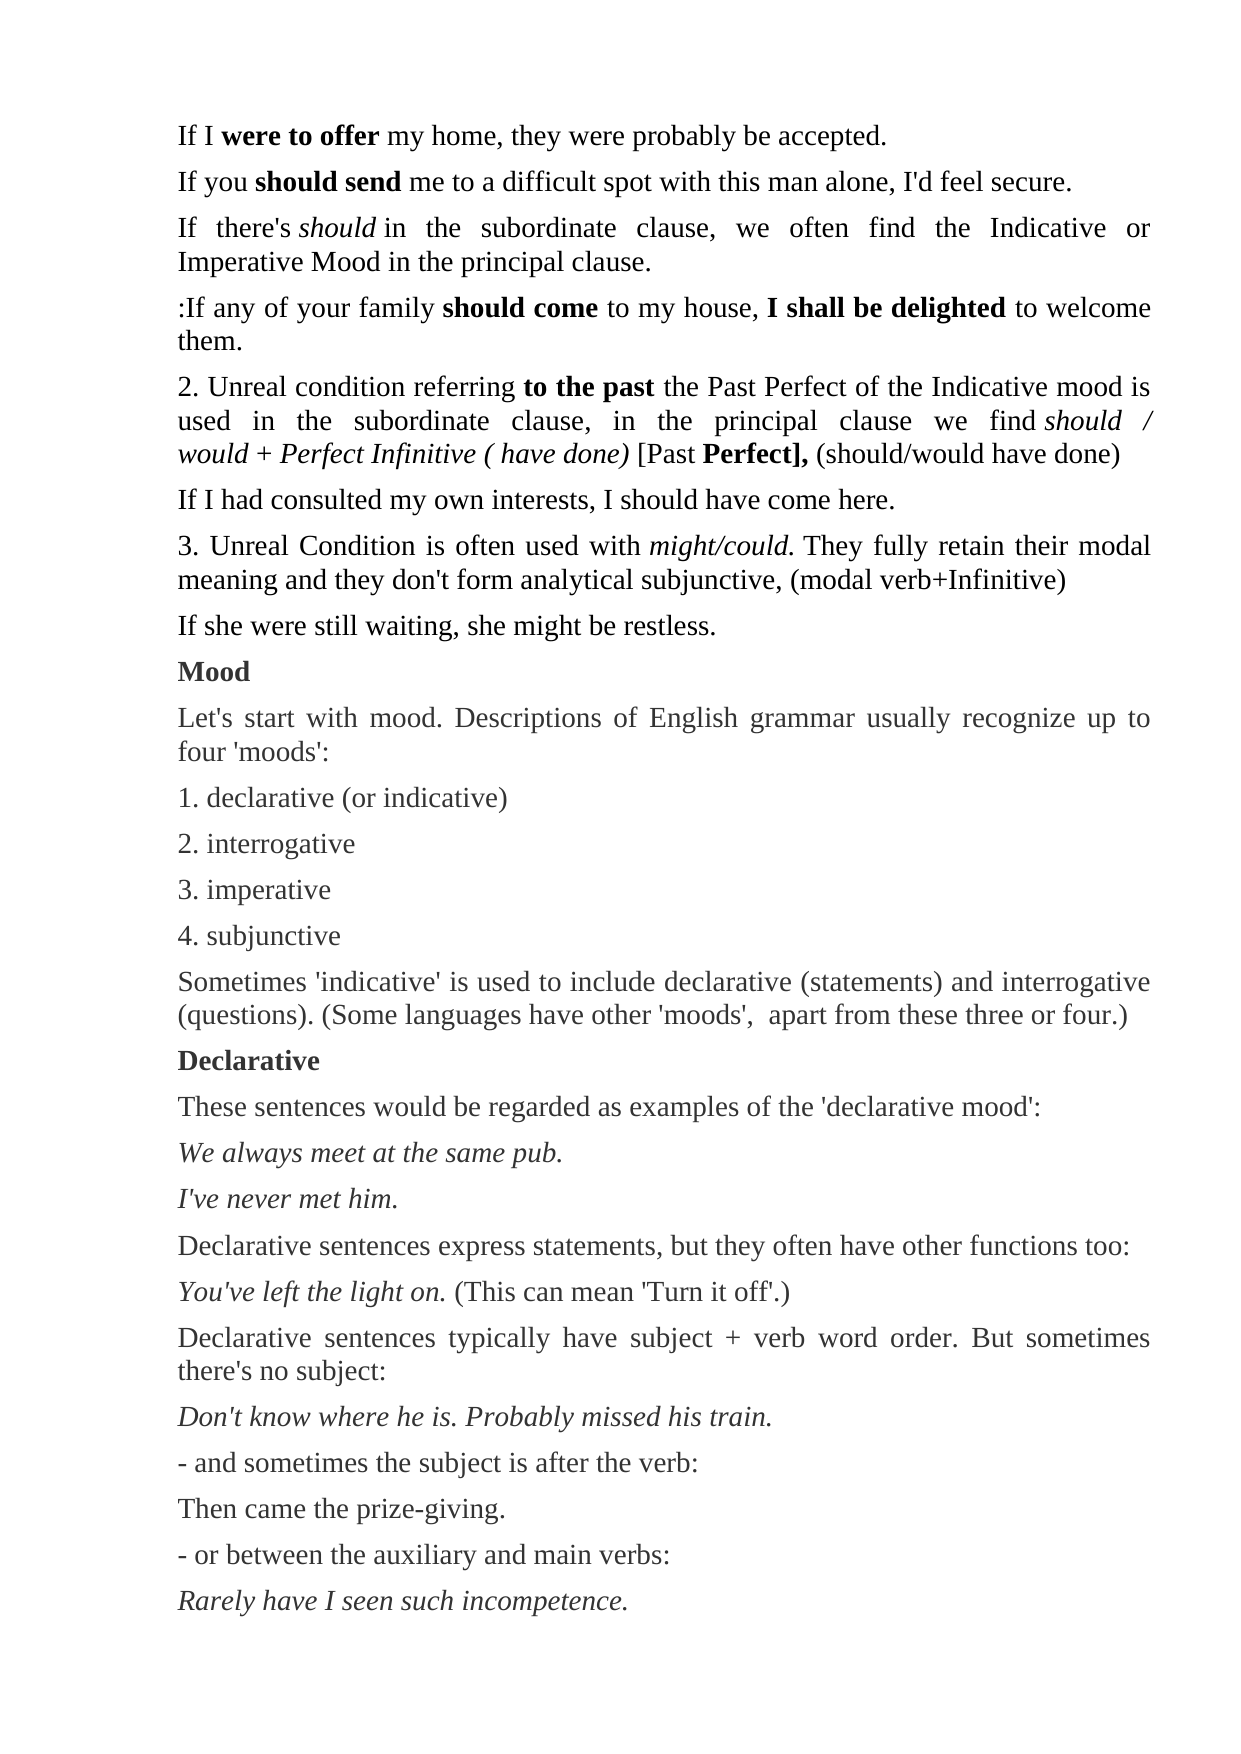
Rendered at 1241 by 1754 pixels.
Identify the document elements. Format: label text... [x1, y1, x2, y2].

text You've left the light on. (This can mean 'Turn it off'.) [177, 1274, 1152, 1307]
text 4. subjunctive [177, 918, 1152, 951]
text Let's start with mood. Descriptions of English grammar usually recognize up to four 'moods': [177, 700, 1152, 767]
text Declarative sentences express statements, but they often have other functions too: [177, 1228, 1152, 1261]
text 2. interrogative [177, 826, 1152, 859]
text If I were to offer my home, they were probably be accepted. [177, 118, 1152, 152]
text Rarely have I seen such incompetence. [177, 1583, 1152, 1617]
text Then came the prize-giving. [177, 1491, 1152, 1525]
text Declarative sentences typically have subject + verb word order. But sometimes there's no subject: [177, 1320, 1152, 1387]
text Don't know where he is. Probably missed his train. [177, 1399, 1152, 1433]
text We always meet at the same pub. [177, 1136, 1152, 1169]
text 3. Unreal Condition is often used with might/could. They fully retain their modal meaning and they don't form analytical subjunctive, (modal verb+Infinitive) [177, 528, 1152, 596]
text If she were still waiting, she might be restless. [177, 608, 1152, 642]
text These sentences would be regarded as examples of the 'declarative mood': [177, 1089, 1152, 1123]
text If you should send me to a difficult spot with this man alone, I'd feel secure. [177, 164, 1152, 198]
text Sometimes 'indicative' is used to include declarative (statements) and interrogative (questions). (Some languages have other 'moods', apart from these three or four.) [177, 964, 1152, 1031]
text - or between the auxiliary and main verbs: [177, 1537, 1152, 1571]
text Declarative [177, 1043, 1152, 1077]
text - and sometimes the subject is after the verb: [177, 1445, 1152, 1479]
text Mood [177, 654, 1152, 688]
text If there's should in the subordinate clause, we often find the Indicative or Imperative Mood in the principal clause. [177, 210, 1152, 277]
text If I had consulted my own interests, I should have come here. [177, 482, 1152, 516]
text 1. declarative (or indicative) [177, 780, 1152, 813]
text 3. imperative [177, 872, 1152, 905]
text :If any of your family should come to my house, I shall be delighted to welcome them. [177, 290, 1152, 357]
text I've never met him. [177, 1182, 1152, 1215]
text 2. Unreal condition referring to the past the Past Perfect of the Indicative mood is used in the subordinate clause, in the principal clause we find should / would + Perfect Infinitive ( have done) [Past Perfect], (should/would have done) [177, 369, 1152, 470]
